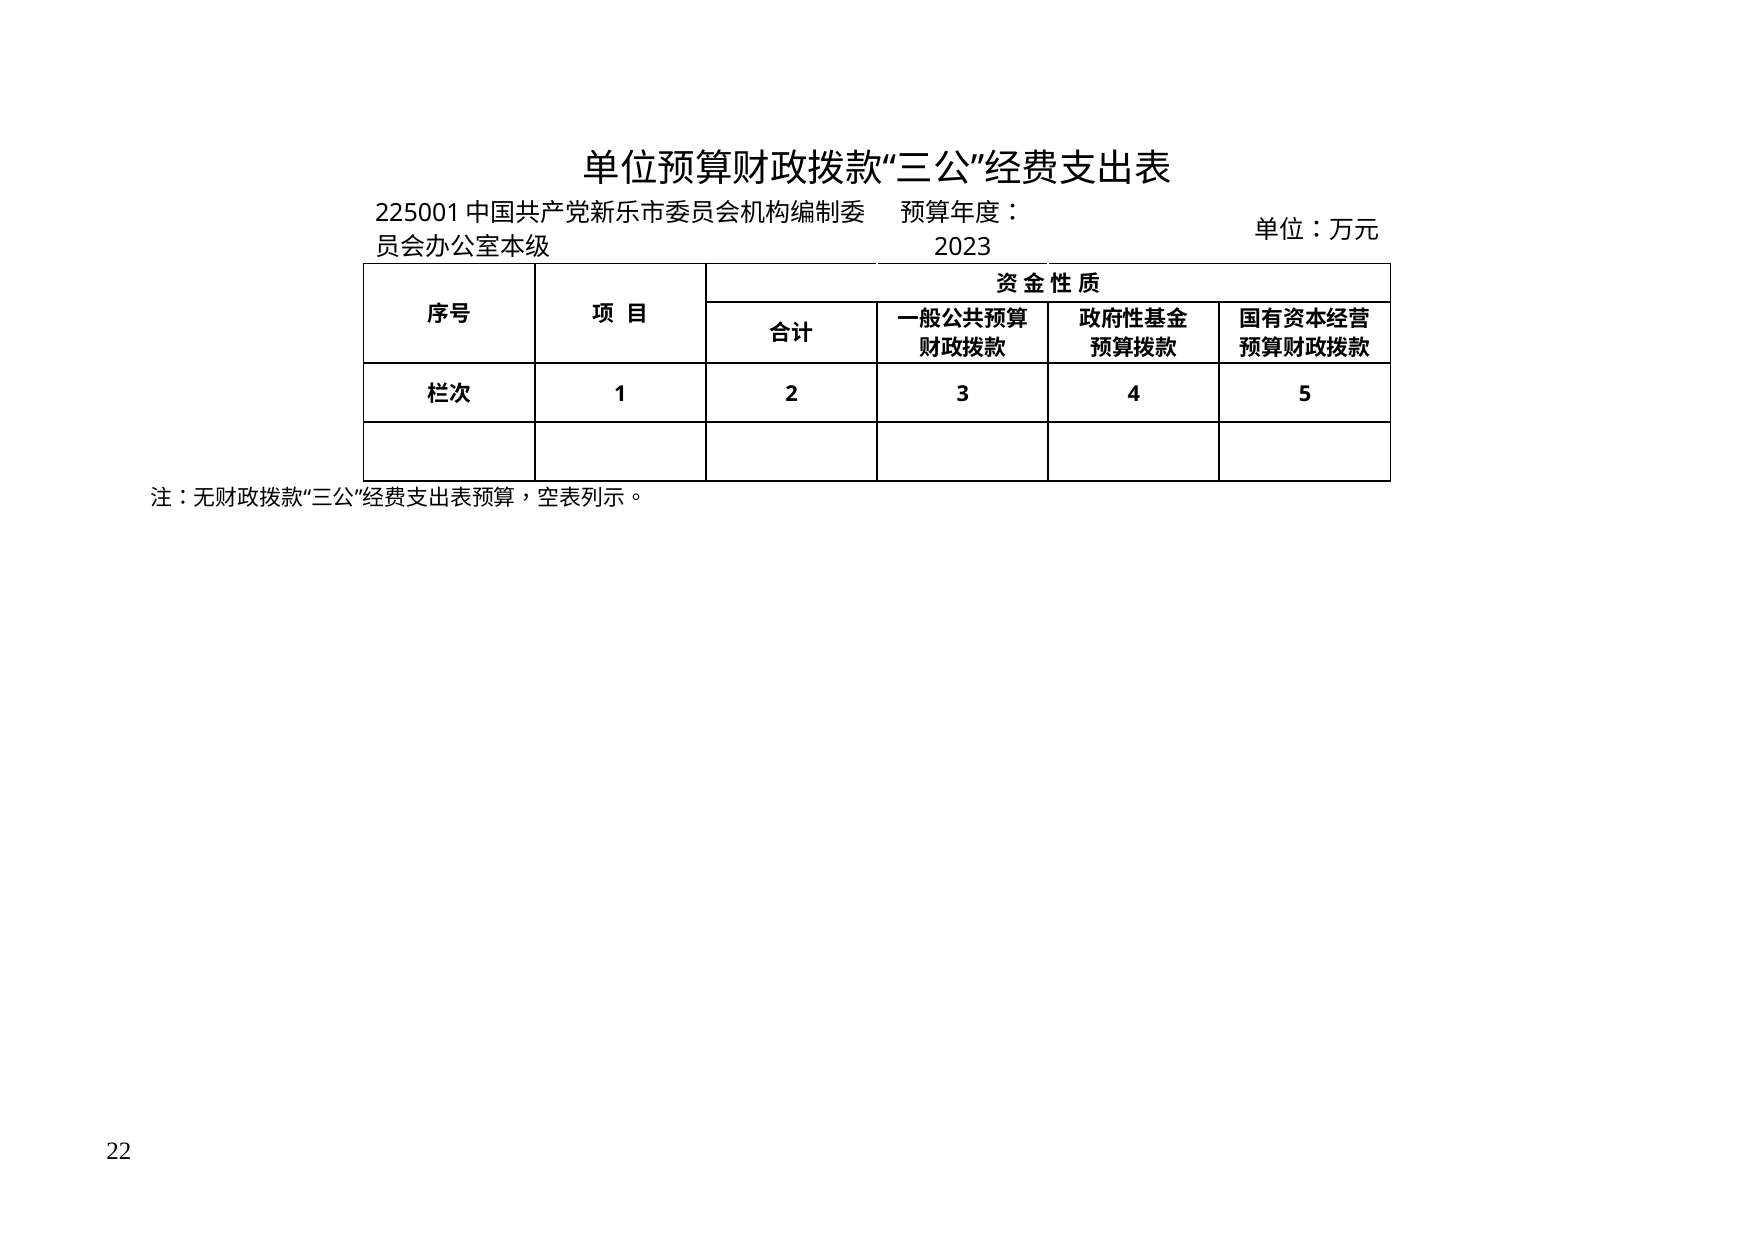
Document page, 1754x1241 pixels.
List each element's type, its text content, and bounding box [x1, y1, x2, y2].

table_cell [707, 423, 876, 480]
table_cell 国有资本经营 预算财政拨款 [1220, 303, 1390, 362]
table_cell 5 [1220, 364, 1390, 421]
table_header 单位：万元 [1049, 195, 1390, 262]
table_cell [364, 423, 534, 480]
table_cell [878, 423, 1047, 480]
table_cell 序号 [364, 264, 534, 362]
table_cell 合计 [707, 303, 876, 362]
table_cell 项 目 [536, 264, 705, 362]
table_cell 资 金 性 质 [707, 264, 1390, 301]
table_cell [1220, 423, 1390, 480]
table_cell 4 [1049, 364, 1218, 421]
table_header 预算年度：2023 [878, 195, 1047, 262]
table_cell 一般公共预算 财政拨款 [878, 303, 1047, 362]
text 单位预算财政拨款“三公”经费支出表 [106, 142, 1648, 193]
table_cell 政府性基金 预算拨款 [1049, 303, 1218, 362]
table_cell 3 [878, 364, 1047, 421]
table_cell 栏次 [364, 364, 534, 421]
table_cell [536, 423, 705, 480]
table_cell 1 [536, 364, 705, 421]
table_cell [1049, 423, 1218, 480]
text 注：无财政拨款“三公”经费支出表预算，空表列示。 [106, 482, 1648, 512]
table_header 225001中国共产党新乐市委员会机构编制委员会办公室本级 [364, 195, 876, 262]
table_cell 2 [707, 364, 876, 421]
